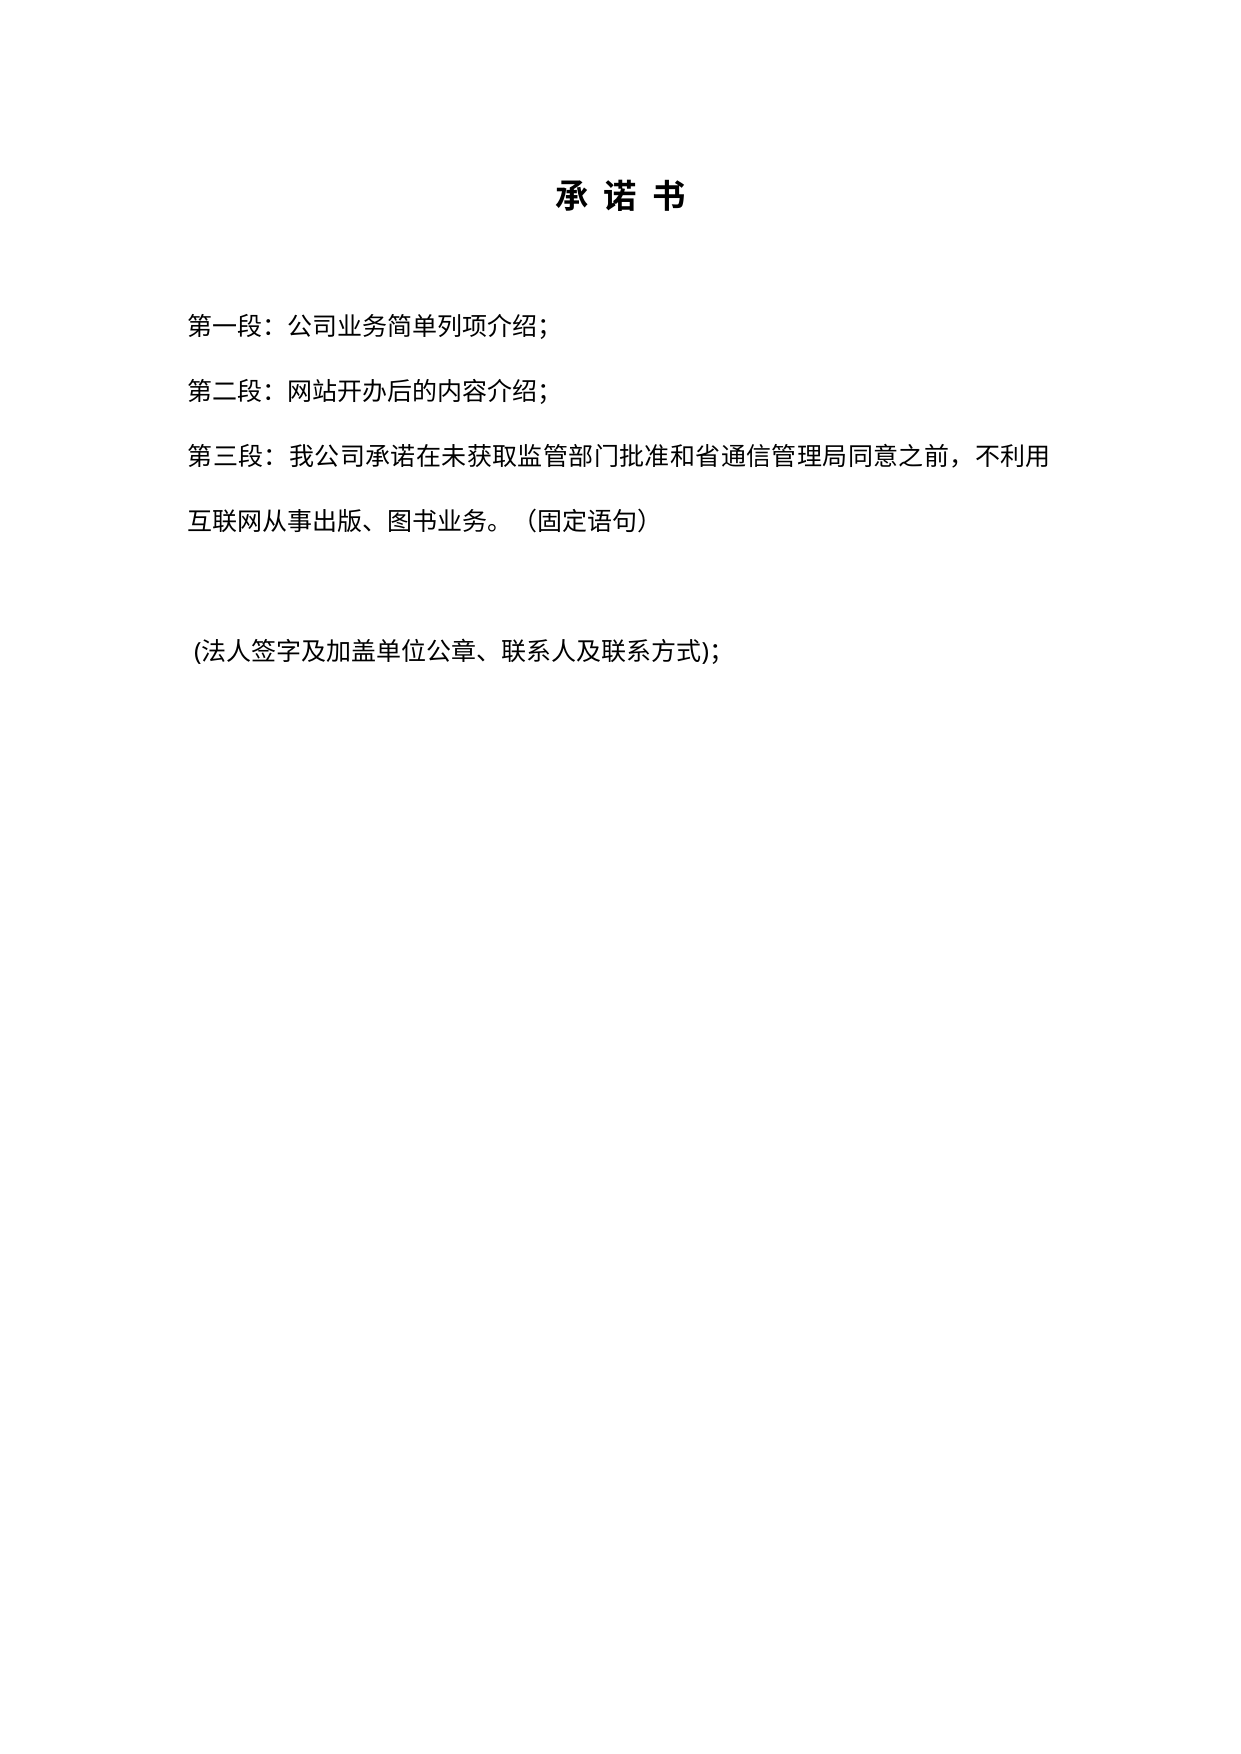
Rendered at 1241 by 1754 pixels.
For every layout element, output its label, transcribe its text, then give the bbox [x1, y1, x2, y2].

text 承 诺 书 [187, 162, 1053, 227]
text 第一段：公司业务简单列项介绍； 第二段：网站开办后的内容介绍； 第三段：我公司承诺在未获取监管部门批准和省通信管理局同意之前，不利用互联网从事出版、图书业务。（固定语句） (法人签字及加盖单位公章、联系人及联系方式)； [187, 292, 1053, 682]
